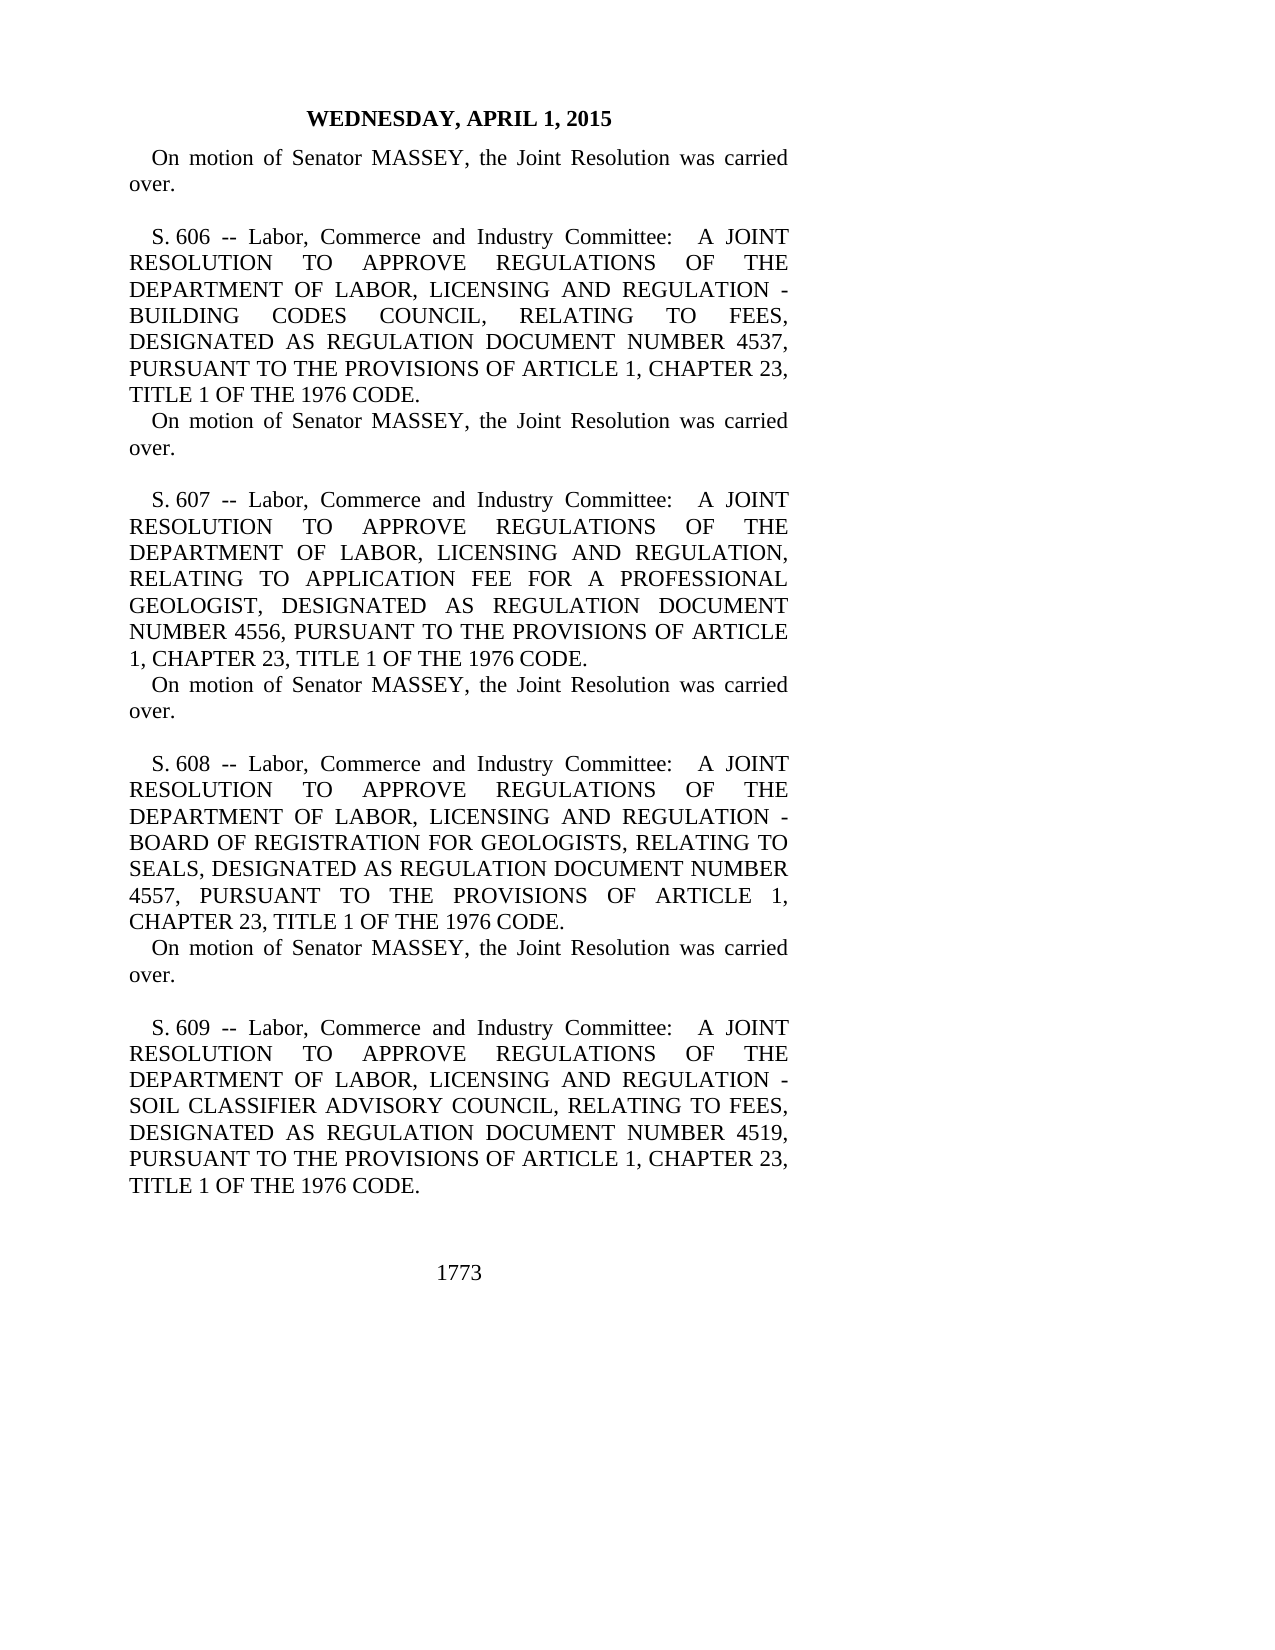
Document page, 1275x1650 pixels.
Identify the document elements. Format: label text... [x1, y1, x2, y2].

text On motion of Senator MASSEY, the Joint Resolution was carried over. [129, 934, 789, 987]
text On motion of Senator MASSEY, the Joint Resolution was carried over. [129, 144, 789, 197]
text S. 607 -- Labor, Commerce and Industry Committee: A JOINT RESOLUTION TO APPROVE REGULATIONS OF THE DEPARTMENT OF LABOR, LICENSING AND REGULATION, RELATING TO APPLICATION FEE FOR A PROFESSIONAL GEOLOGIST, DESIGNATED AS REGULATION DOCUMENT NUMBER 4556, PURSUANT TO THE PROVISIONS OF ARTICLE 1, CHAPTER 23, TITLE 1 OF THE 1976 CODE. [129, 486, 789, 671]
text On motion of Senator MASSEY, the Joint Resolution was carried over. [129, 671, 789, 724]
text S. 609 -- Labor, Commerce and Industry Committee: A JOINT RESOLUTION TO APPROVE REGULATIONS OF THE DEPARTMENT OF LABOR, LICENSING AND REGULATION - SOIL CLASSIFIER ADVISORY COUNCIL, RELATING TO FEES, DESIGNATED AS REGULATION DOCUMENT NUMBER 4519, PURSUANT TO THE PROVISIONS OF ARTICLE 1, CHAPTER 23, TITLE 1 OF THE 1976 CODE. [129, 1013, 789, 1198]
text S. 608 -- Labor, Commerce and Industry Committee: A JOINT RESOLUTION TO APPROVE REGULATIONS OF THE DEPARTMENT OF LABOR, LICENSING AND REGULATION - BOARD OF REGISTRATION FOR GEOLOGISTS, RELATING TO SEALS, DESIGNATED AS REGULATION DOCUMENT NUMBER 4557, PURSUANT TO THE PROVISIONS OF ARTICLE 1, CHAPTER 23, TITLE 1 OF THE 1976 CODE. [129, 750, 789, 934]
text S. 606 -- Labor, Commerce and Industry Committee: A JOINT RESOLUTION TO APPROVE REGULATIONS OF THE DEPARTMENT OF LABOR, LICENSING AND REGULATION - BUILDING CODES COUNCIL, RELATING TO FEES, DESIGNATED AS REGULATION DOCUMENT NUMBER 4537, PURSUANT TO THE PROVISIONS OF ARTICLE 1, CHAPTER 23, TITLE 1 OF THE 1976 CODE. [129, 223, 789, 407]
text On motion of Senator MASSEY, the Joint Resolution was carried over. [129, 407, 789, 460]
